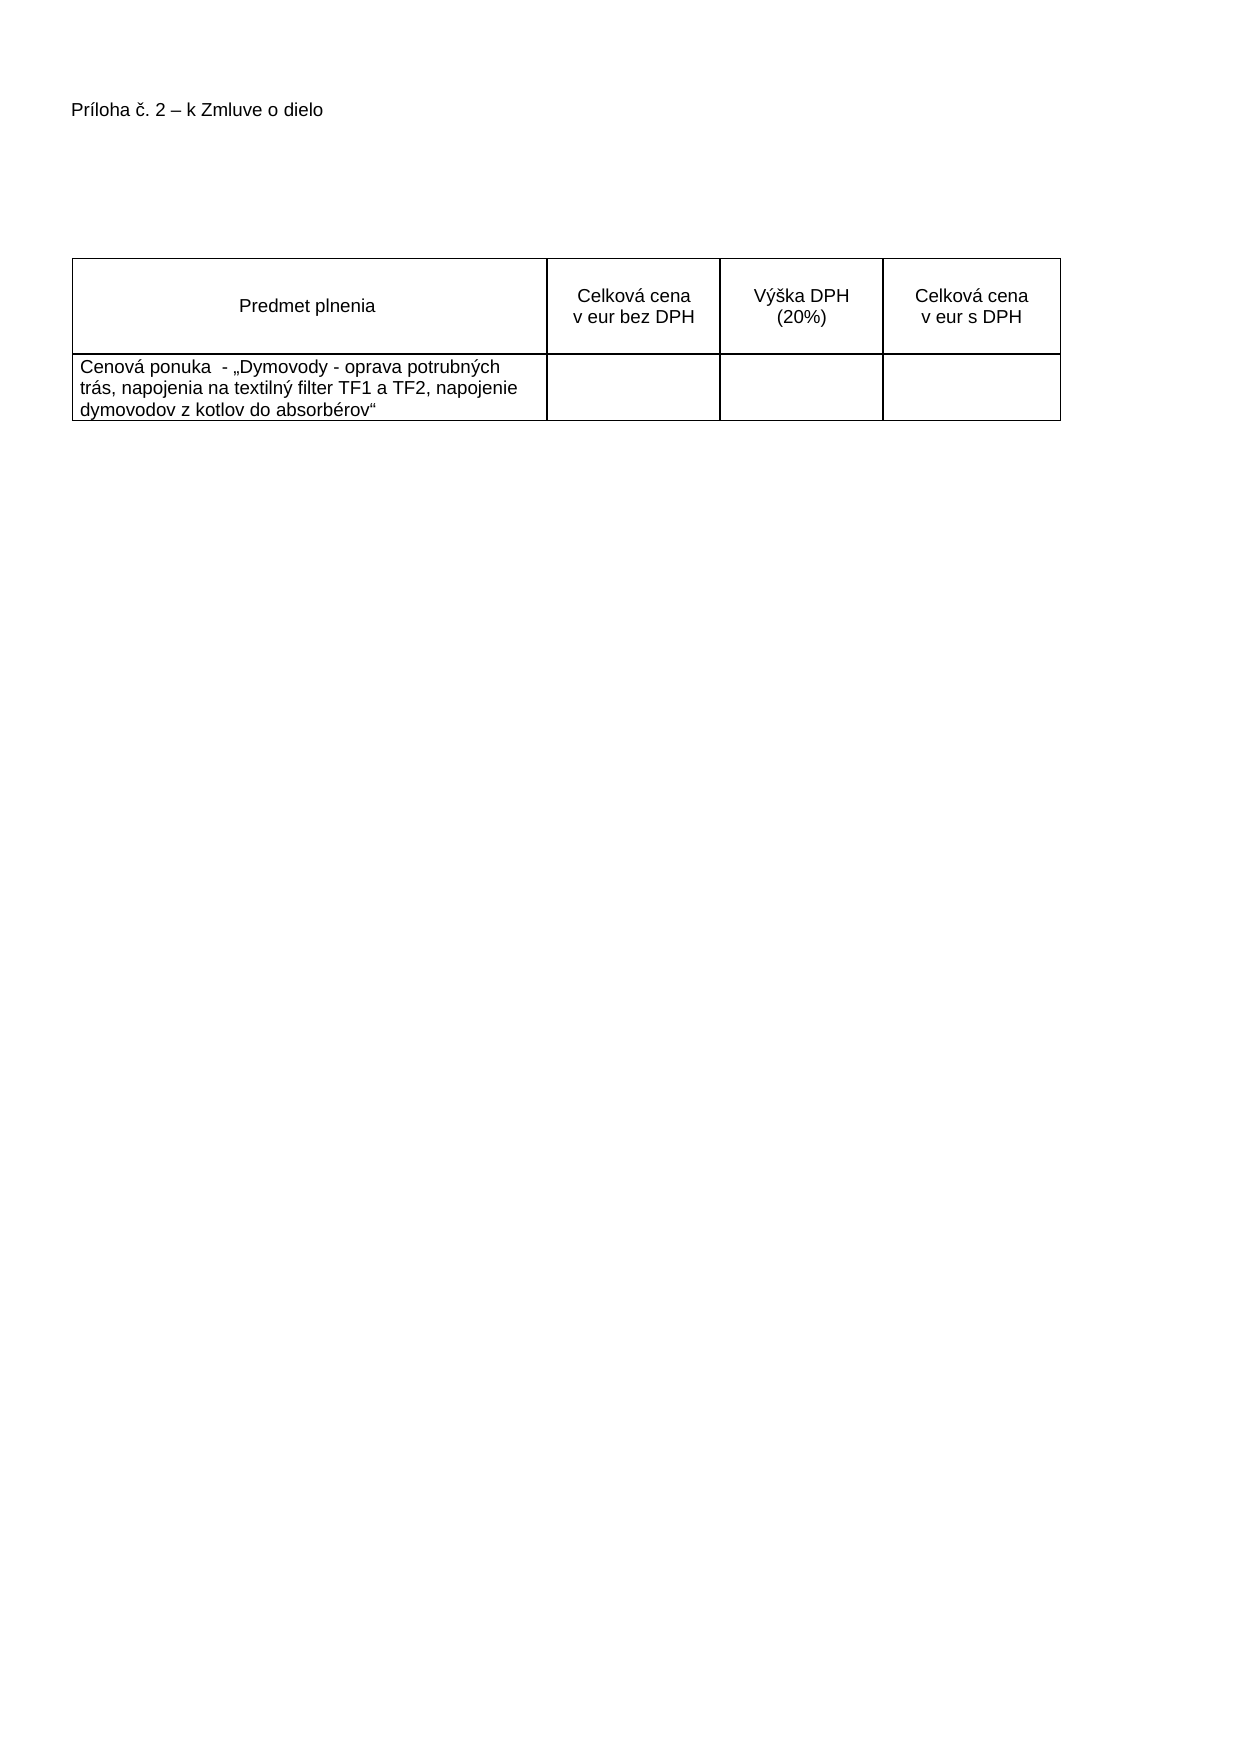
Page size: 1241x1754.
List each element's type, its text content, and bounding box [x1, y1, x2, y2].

table_header Predmet plnenia [73, 259, 546, 353]
table_header Výška DPH (20%) [721, 259, 882, 353]
table_cell [548, 355, 719, 420]
table_cell Cenová ponuka - „Dymovody - oprava potrubných trás, napojenia na textilný filter TF1 a TF2, napojenie dymovodov z kotlov do absorbérov“ [73, 355, 546, 420]
table_cell [884, 355, 1060, 420]
table_cell [721, 355, 882, 420]
text Príloha č. 2 – k Zmluve o dielo [71, 98, 1122, 120]
table_header Celková cena v eur bez DPH [548, 259, 719, 353]
table_header Celková cena v eur s DPH [884, 259, 1060, 353]
